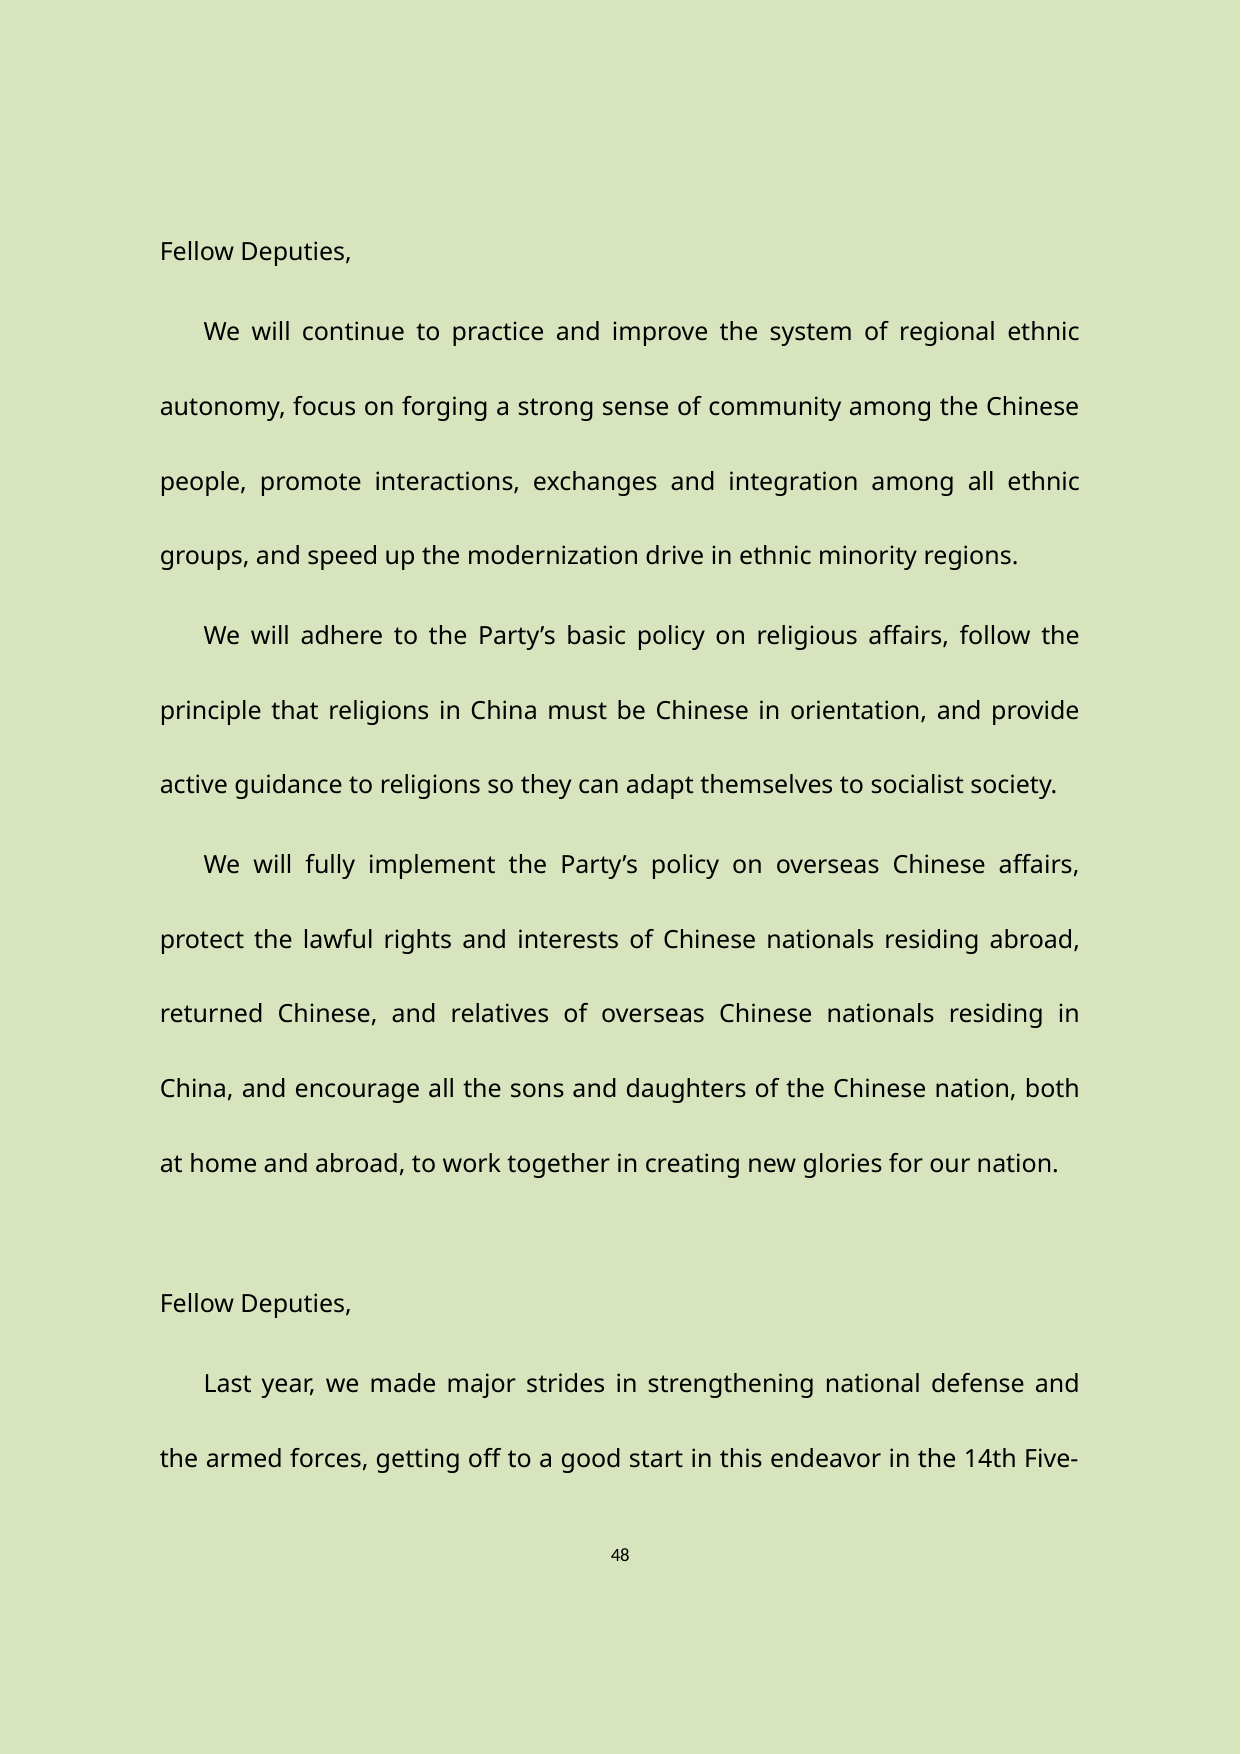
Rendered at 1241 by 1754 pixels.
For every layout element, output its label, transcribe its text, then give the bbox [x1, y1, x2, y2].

text We will adhere to the Party’s basic policy on religious affairs, follow the principle that religions in China must be Chinese in orientation, and provide active guidance to religions so they can adapt themselves to socialist society. [159, 602, 1081, 817]
text Fellow Deputies, [159, 218, 1081, 283]
text Fellow Deputies, [159, 1270, 1081, 1335]
text We will fully implement the Party’s policy on overseas Chinese affairs, protect the lawful rights and interests of Chinese nationals residing abroad, returned Chinese, and relatives of overseas Chinese nationals residing in China, and encourage all the sons and daughters of the Chinese nation, both at home and abroad, to work together in creating new glories for our nation. [159, 831, 1081, 1195]
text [159, 1350, 1081, 1490]
text We will continue to practice and improve the system of regional ethnic autonomy, focus on forging a strong sense of community among the Chinese people, promote interactions, exchanges and integration among all ethnic groups, and speed up the modernization drive in ethnic minority regions. [159, 298, 1081, 587]
